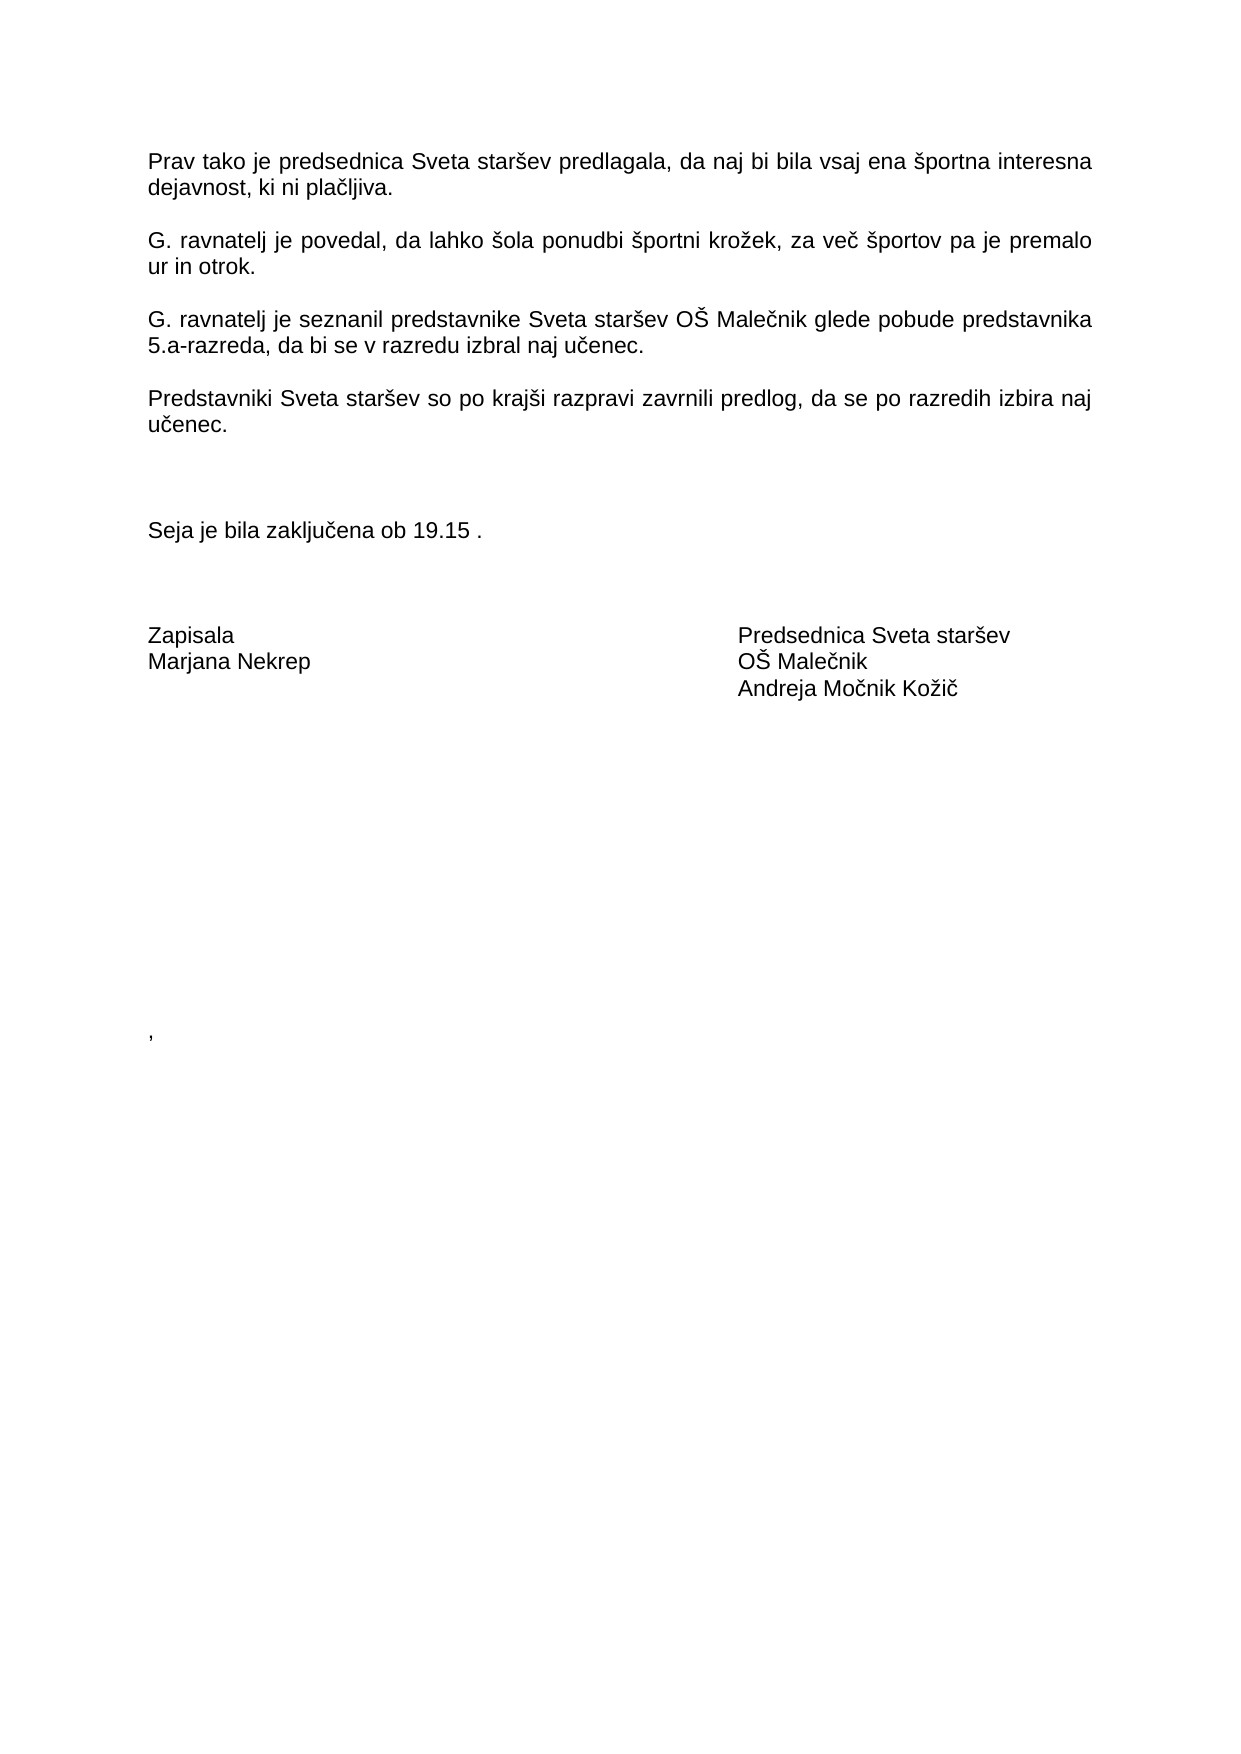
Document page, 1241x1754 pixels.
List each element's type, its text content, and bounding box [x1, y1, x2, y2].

text Zapisala Predsednica Sveta staršev [148, 622, 1093, 648]
text G. ravnatelj je seznanil predstavnike Sveta staršev OŠ Malečnik glede pobude predstavnika 5.a-razreda, da bi se v razredu izbral naj učenec. [148, 306, 1093, 358]
text Marjana Nekrep OŠ Malečnik [148, 648, 1093, 675]
text , [148, 1017, 1093, 1044]
text Andreja Močnik Kožič [148, 675, 1093, 701]
text Predstavniki Sveta staršev so po krajši razpravi zavrnili predlog, da se po razredih izbira naj učenec. [148, 385, 1093, 437]
text Seja je bila zaključena ob 19.15 . [148, 517, 1093, 543]
text Prav tako je predsednica Sveta staršev predlagala, da naj bi bila vsaj ena športna interesna dejavnost, ki ni plačljiva. [148, 148, 1093, 200]
text G. ravnatelj je povedal, da lahko šola ponudbi športni krožek, za več športov pa je premalo ur in otrok. [148, 227, 1093, 279]
